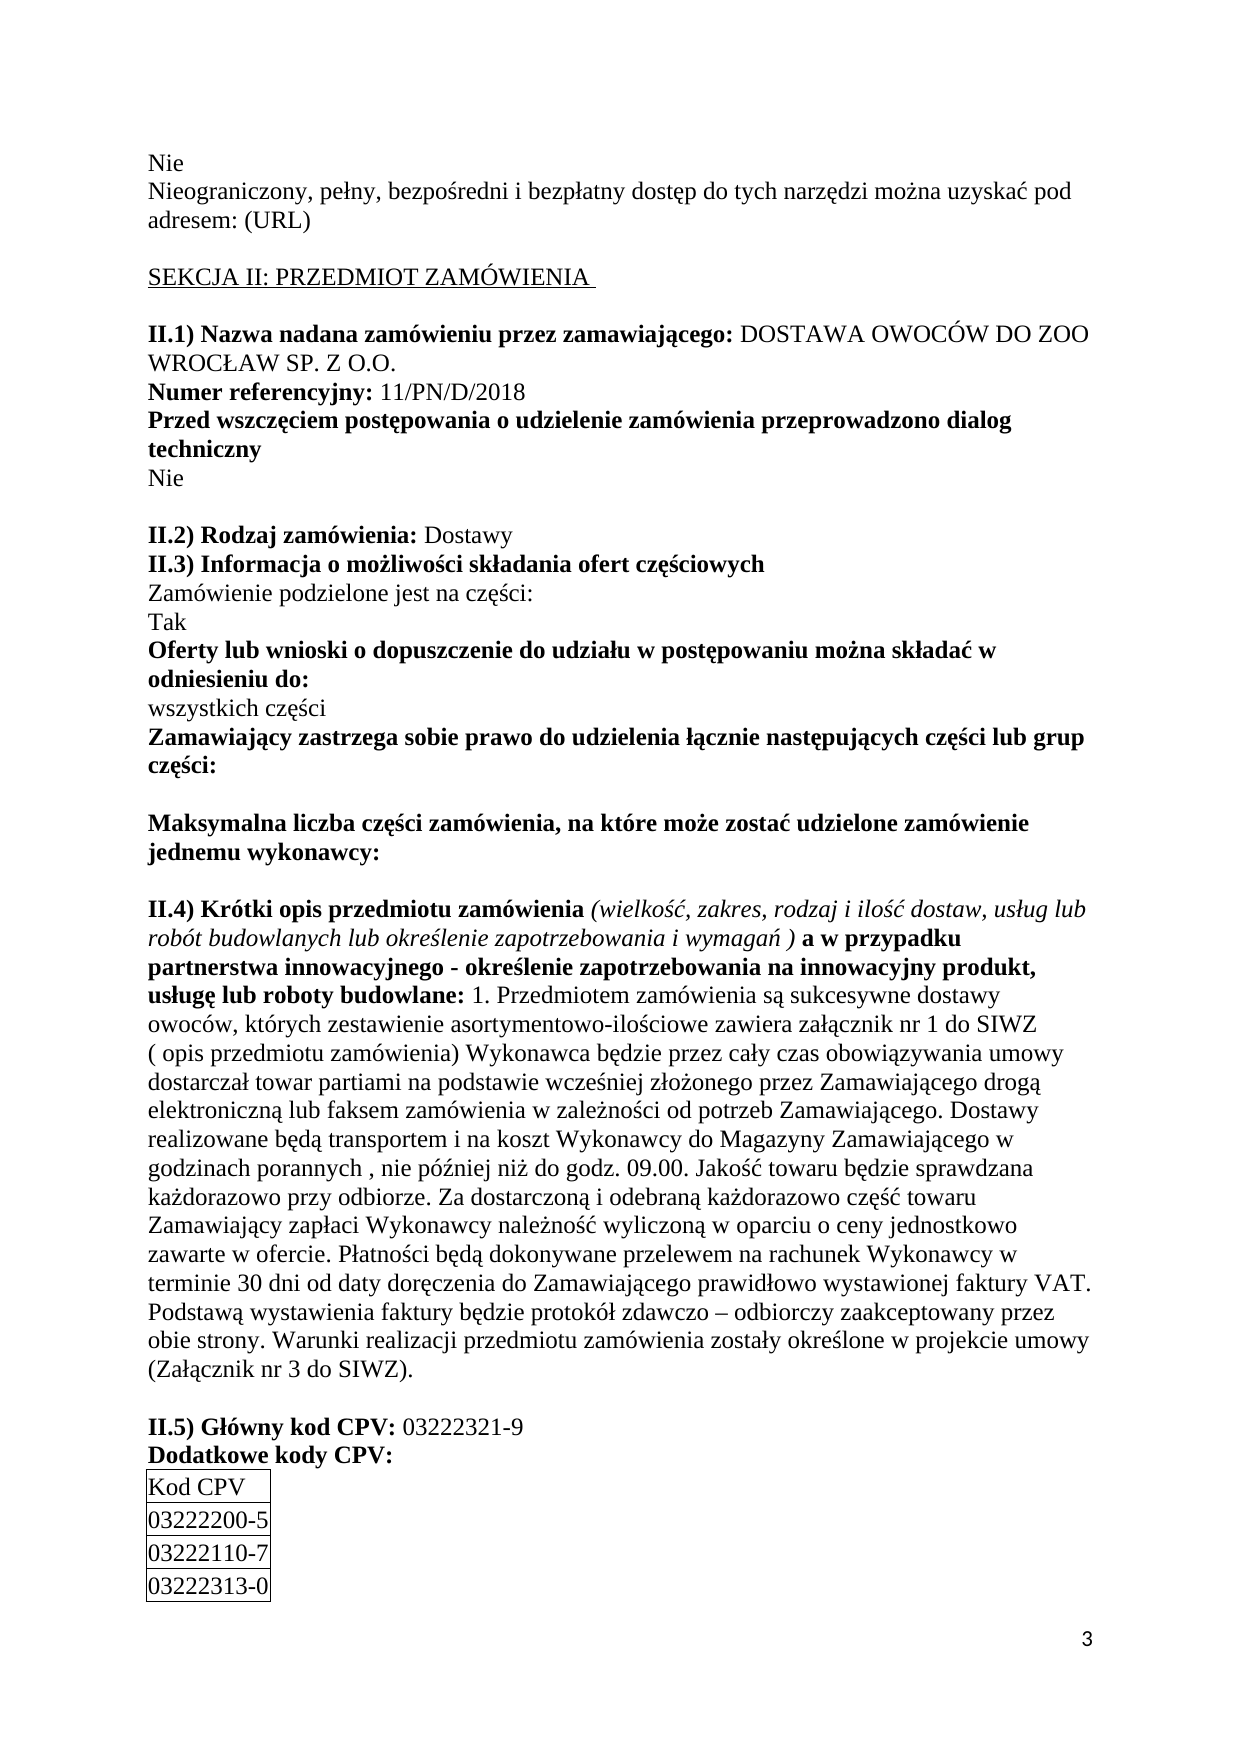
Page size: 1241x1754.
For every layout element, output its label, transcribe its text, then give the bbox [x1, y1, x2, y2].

text II.2) Rodzaj zamówienia: Dostawy II.3) Informacja o możliwości składania ofert częściowych Zamówienie podzielone jest na części: [148, 492, 1093, 607]
text II.1) Nazwa nadana zamówieniu przez zamawiającego: DOSTAWA OWOCÓW DO ZOO WROCŁAW SP. Z O.O. Numer referencyjny: 11/PN/D/2018 Przed wszczęciem postępowania o udzielenie zamówienia przeprowadzono dialog techniczny [148, 291, 1093, 463]
table_cell 03222313-0 [147, 1569, 270, 1601]
table_cell 03222200-5 [147, 1503, 270, 1535]
text Tak Oferty lub wnioski o dopuszczenie do udziału w postępowaniu można składać w odniesieniu do: wszystkich części [148, 607, 1093, 722]
table_header Kod CPV [147, 1470, 270, 1502]
text Nie [148, 463, 1093, 492]
text SEKCJA II: PRZEDMIOT ZAMÓWIENIA [148, 262, 1093, 291]
table_cell 03222110-7 [147, 1536, 270, 1568]
text Zamawiający zastrzega sobie prawo do udzielenia łącznie następujących części lub grup części: Maksymalna liczba części zamówienia, na które może zostać udzielone zamówienie jednemu wykonawcy: II.4) Krótki opis przedmiotu zamówienia (wielkość, zakres, rodzaj i ilość dostaw, usług lub robót budowlanych lub określenie zapotrzebowania i wymagań ) a w przypadku partnerstwa innowacyjnego - określenie zapotrzebowania na innowacyjny produkt, usługę lub roboty budowlane: 1. Przedmiotem zamówienia są sukcesywne dostawy owoców, których zestawienie asortymentowo-ilościowe zawiera załącznik nr 1 do SIWZ ( opis przedmiotu zamówienia) Wykonawca będzie przez cały czas obowiązywania umowy dostarczał towar partiami na podstawie wcześniej złożonego przez Zamawiającego drogą elektroniczną lub faksem zamówienia w zależności od potrzeb Zamawiającego. Dostawy realizowane będą transportem i na koszt Wykonawcy do Magazyny Zamawiającego w godzinach porannych , nie później niż do godz. 09.00. Jakość towaru będzie sprawdzana każdorazowo przy odbiorze. Za dostarczoną i odebraną każdorazowo część towaru Zamawiający zapłaci Wykonawcy należność wyliczoną w oparciu o ceny jednostkowo zawarte w ofercie. Płatności będą dokonywane przelewem na rachunek Wykonawcy w terminie 30 dni od daty doręczenia do Zamawiającego prawidłowo wystawionej faktury VAT. Podstawą wystawienia faktury będzie protokół zdawczo – odbiorczy zaakceptowany przez obie strony. Warunki realizacji przedmiotu zamówienia zostały określone w projekcie umowy (Załącznik nr 3 do SIWZ). II.5) Główny kod CPV: 03222321-9 Dodatkowe kody CPV: [148, 722, 1093, 1469]
text Nie Nieograniczony, pełny, bezpośredni i bezpłatny dostęp do tych narzędzi można uzyskać pod adresem: (URL) [148, 148, 1093, 262]
